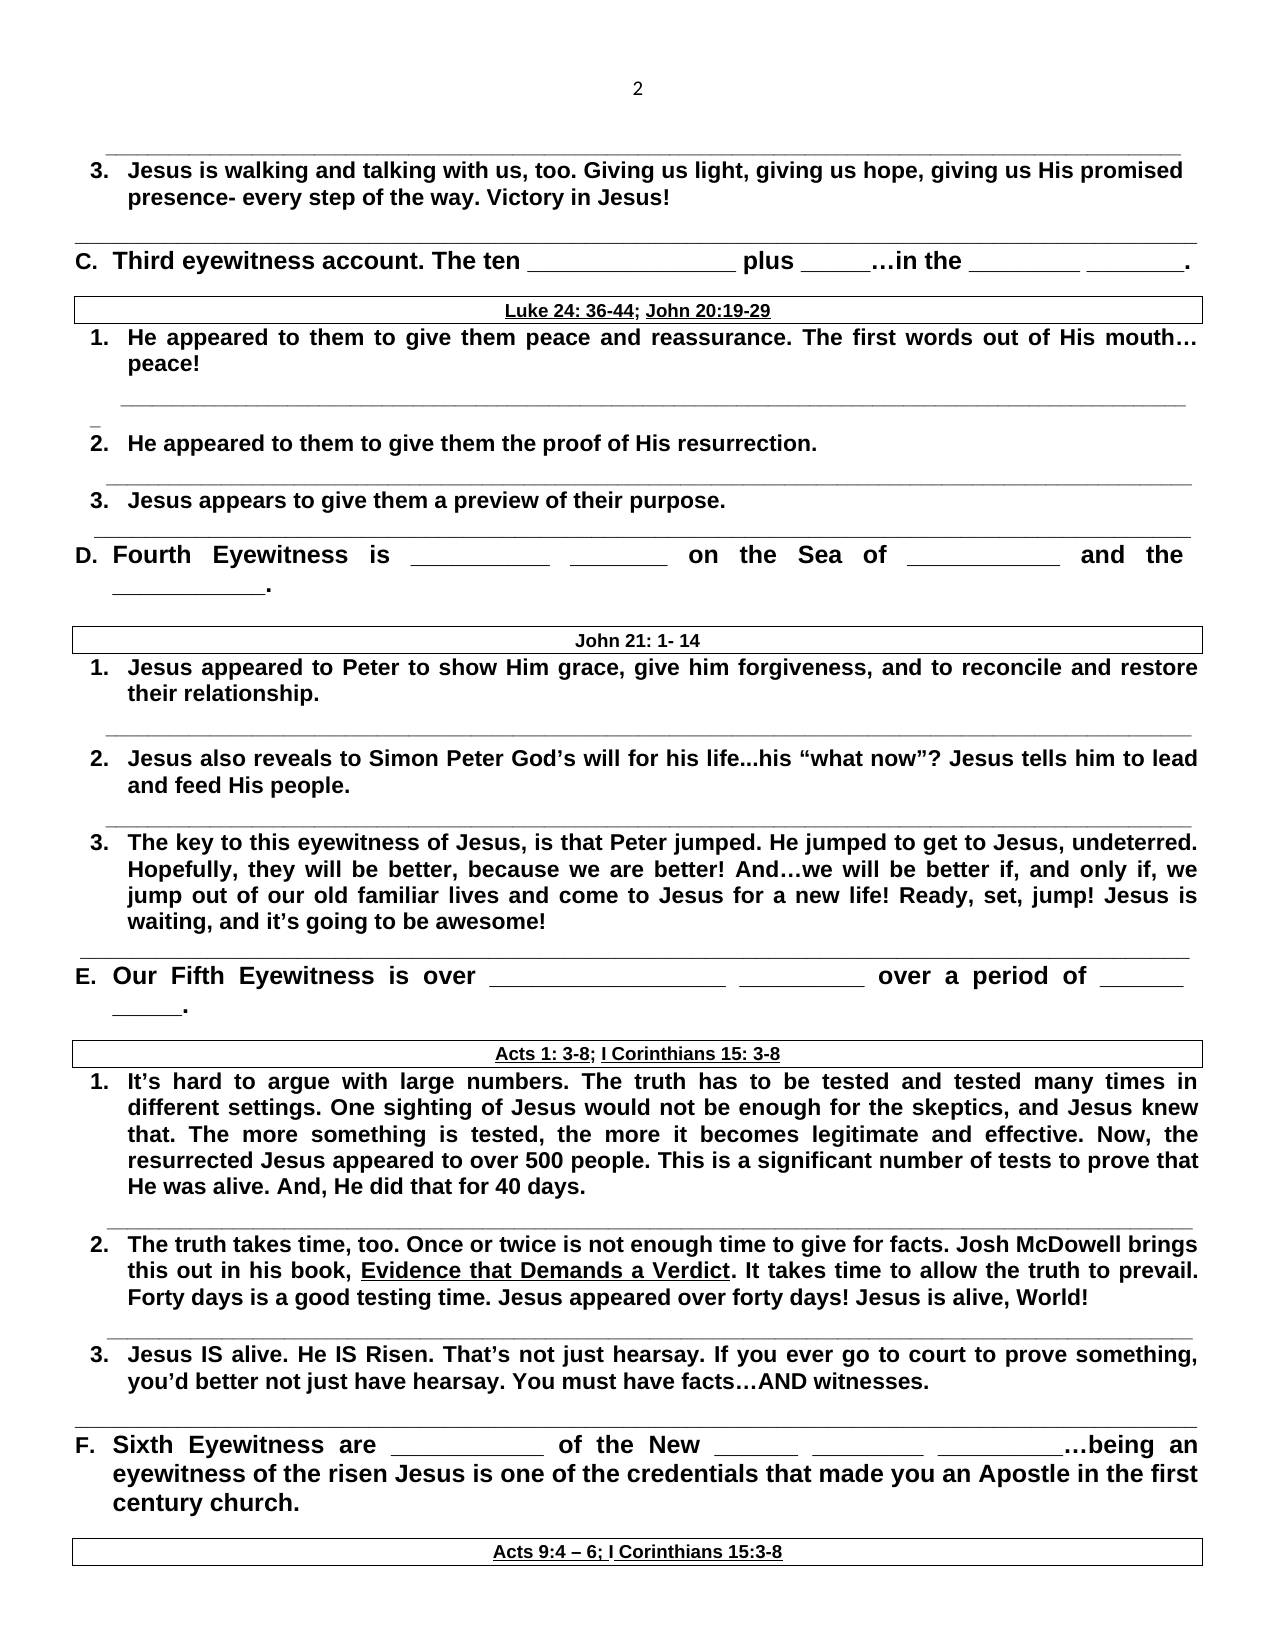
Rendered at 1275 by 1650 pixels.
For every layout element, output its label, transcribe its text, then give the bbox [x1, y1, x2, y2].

text _______________________________________________________________________________________________________ [90, 386, 1185, 429]
text John 21: 1- 14 [73, 627, 1202, 653]
text ________________________________________________________________________________________________________ [90, 808, 1200, 829]
list Jesus IS alive. He IS Risen. That’s not just hearsay. If you ever go to court to prove something, you’d better not just have hearsay. You must have facts…AND witnesses. [90, 1341, 1200, 1394]
text ________________________________________________________________________________________ [75, 219, 1200, 246]
list The truth takes time, too. Once or twice is not enough time to give for facts. Josh McDowell brings this out in his book, Evidence that Demands a Verdict. It takes time to allow the truth to prevail. Forty days is a good testing time. Jesus appeared over forty days! Jesus is alive, World! [90, 1231, 1200, 1310]
list Our Fifth Eyewitness is over _________________ _________ over a period of ______ _____. [75, 961, 1185, 1018]
list Fourth Eyewitness is __________ _______ on the Sea of ___________ and the ___________. [75, 540, 1185, 597]
list Third eyewitness account. The ten _______________ plus _____…in the ________ _______. [75, 246, 1200, 274]
list He appeared to them to give them the proof of His resurrection. [90, 429, 1200, 456]
list The key to this eyewitness of Jesus, is that Peter jumped. He jumped to get to Jesus, undeterred. Hopefully, they will be better, because we are better! And…we will be better if, and only if, we jump out of our old familiar lives and come to Jesus for a new life! Ready, set, jump! Jesus is waiting, and it’s going to be awesome! [90, 829, 1200, 934]
text ________________________________________________________________________________________________________ [75, 1209, 1200, 1231]
list He appeared to them to give them peace and reassurance. The first words out of His mouth…peace! [90, 324, 1200, 377]
text ______________________________________________________________________________________ [75, 513, 1200, 540]
list It’s hard to argue with large numbers. The truth has to be tested and tested many times in different settings. One sighting of Jesus would not be enough for the skeptics, and Jesus knew that. The more something is tested, the more it becomes legitimate and effective. Now, the resurrected Jesus appeared to over 500 people. This is a significant number of tests to prove that He was alive. And, He did that for 40 days. [90, 1068, 1200, 1200]
text ________________________________________________________________________________________________________ [75, 1320, 1200, 1341]
text Acts 9:4 – 6; I Corinthians 15:3-8 [73, 1539, 1202, 1565]
list Jesus appeared to Peter to show Him grace, give him forgiveness, and to reconcile and restore their relationship. [90, 654, 1200, 707]
text ________________________________________________________________________________________________________ [90, 716, 1200, 738]
list Jesus also reveals to Simon Peter God’s will for his life...his “what now”? Jesus tells him to lead and feed His people. [90, 745, 1200, 798]
text Acts 1: 3-8; I Corinthians 15: 3-8 [73, 1041, 1202, 1067]
text ________________________________________________________________________________________ [75, 1404, 1200, 1430]
text _______________________________________________________________________________________ [75, 934, 1200, 961]
text _______________________________________________________________________________________________________ [90, 136, 1185, 157]
list Sixth Eyewitness are ___________ of the New ______ ________ _________…being an eyewitness of the risen Jesus is one of the credentials that made you an Apostle in the first century church. [75, 1430, 1200, 1516]
text Luke 24: 36-44; John 20:19-29 [75, 297, 1202, 323]
list Jesus is walking and talking with us, too. Giving us light, giving us hope, giving us His promised presence- every step of the way. Victory in Jesus! [90, 157, 1185, 210]
text ________________________________________________________________________________________________________ [75, 466, 1200, 487]
list Jesus appears to give them a preview of their purpose. [90, 487, 1200, 513]
